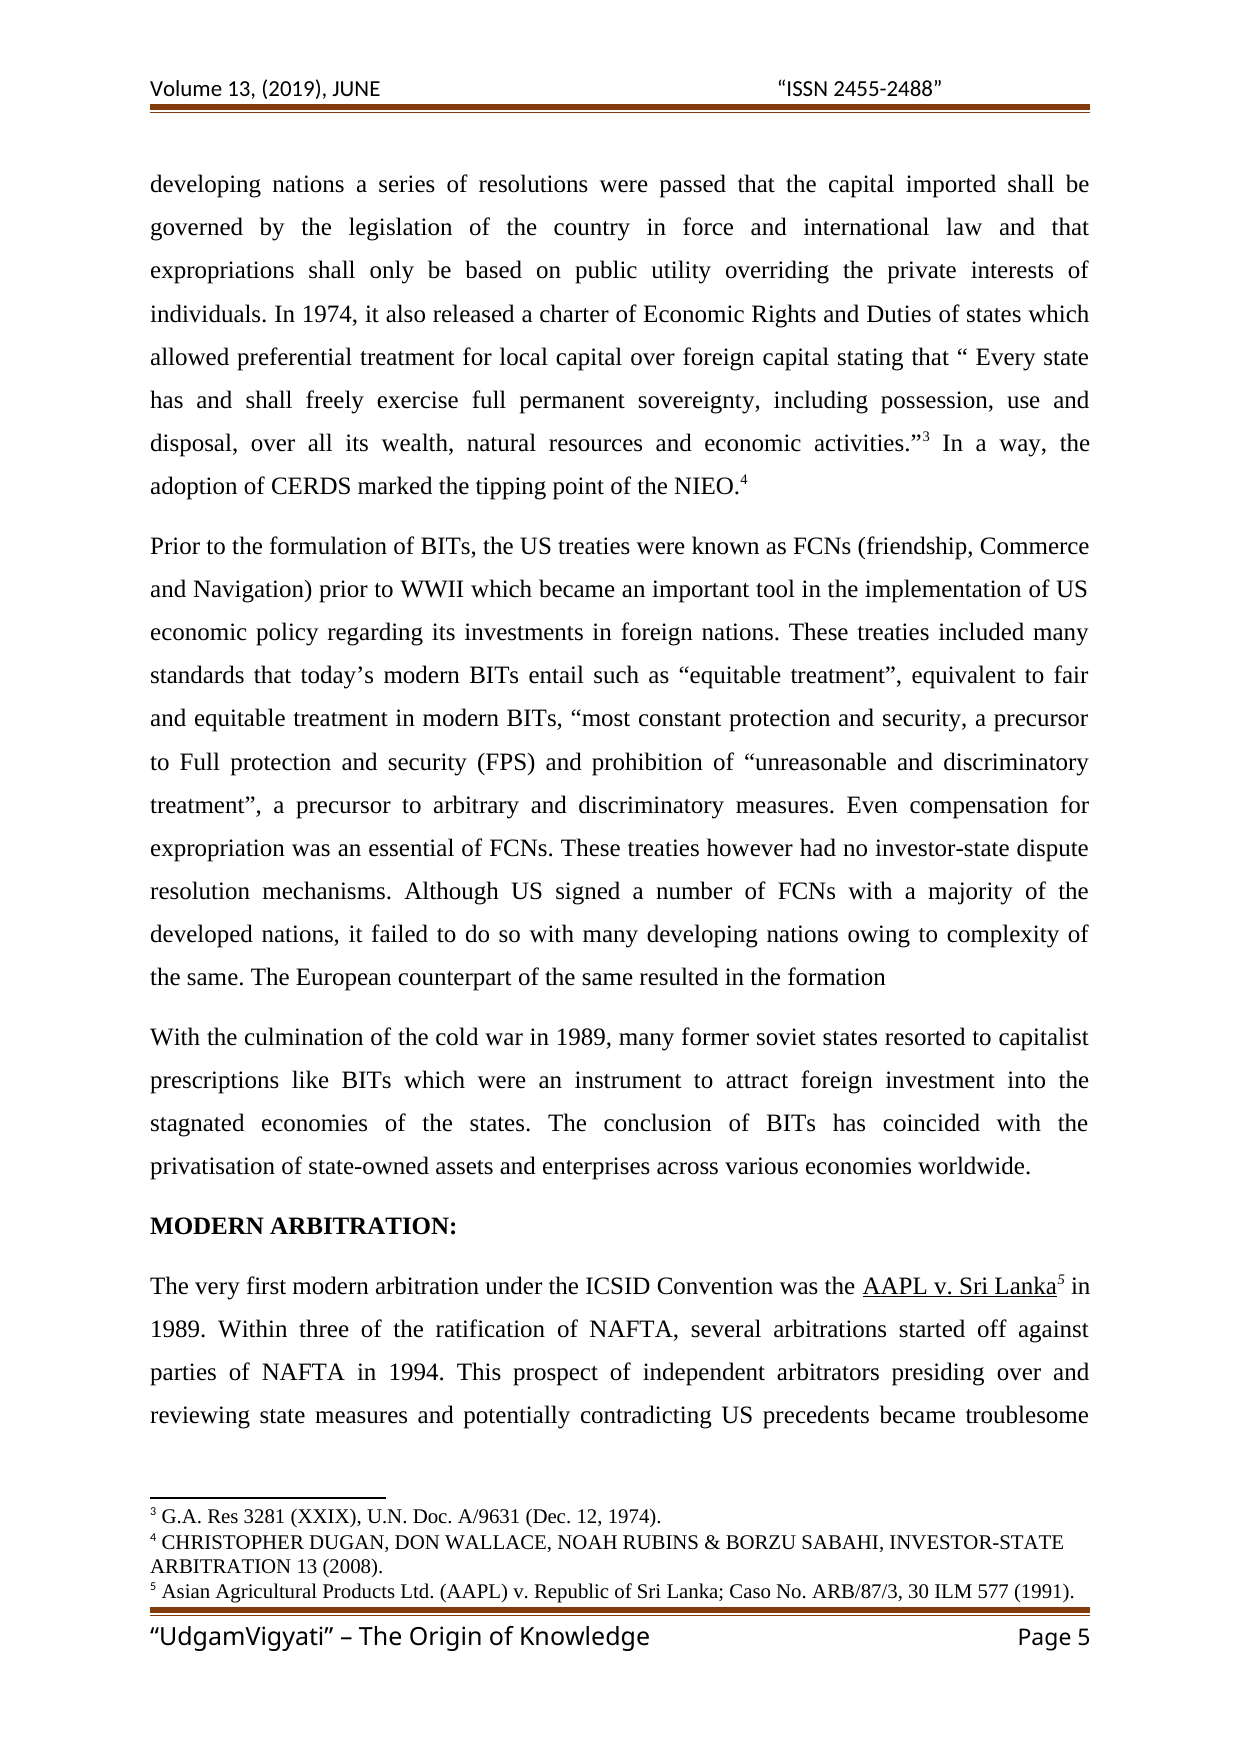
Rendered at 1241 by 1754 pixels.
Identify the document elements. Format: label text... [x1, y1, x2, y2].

text MODERN ARBITRATION: [150, 1211, 1090, 1240]
text With the culmination of the cold war in 1989, many former soviet states resorted to capitalist prescriptions like BITs which were an instrument to attract foreign investment into the stagnated economies of the states. The conclusion of BITs has coincided with the privatisation of state-owned assets and enterprises across various economies worldwide. [150, 1022, 1090, 1180]
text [150, 169, 1090, 500]
text Prior to the formulation of BITs, the US treaties were known as FCNs (friendship, Commerce and Navigation) prior to WWII which became an important tool in the implementation of US economic policy regarding its investments in foreign nations. These treaties included many standards that today’s modern BITs entail such as “equitable treatment”, equivalent to fair and equitable treatment in modern BITs, “most constant protection and security, a precursor to Full protection and security (FPS) and prohibition of “unreasonable and discriminatory treatment”, a precursor to arbitrary and discriminatory measures. Even compensation for expropriation was an essential of FCNs. These treaties however had no investor-state dispute resolution mechanisms. Although US signed a number of FCNs with a majority of the developed nations, it failed to do so with many developing nations owing to complexity of the same. The European counterpart of the same resulted in the formation [150, 531, 1090, 991]
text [150, 1271, 1090, 1429]
